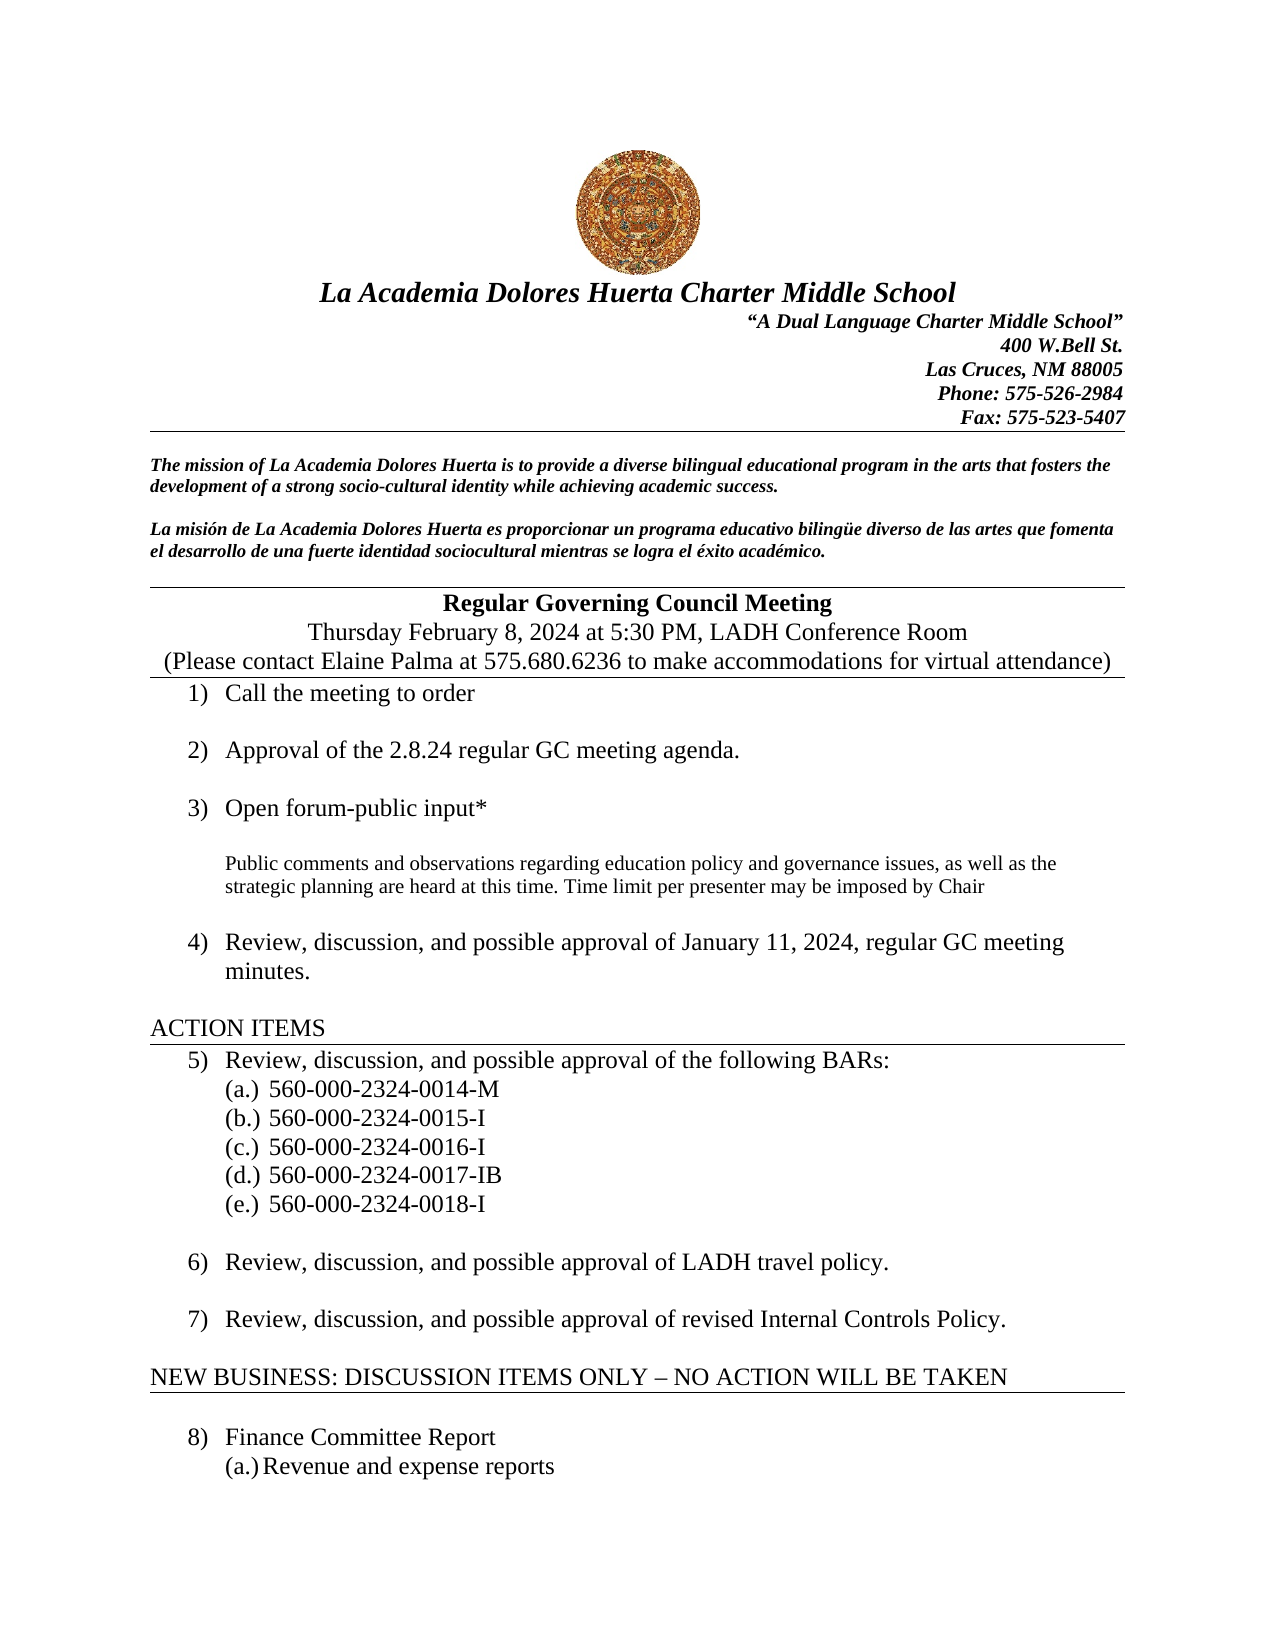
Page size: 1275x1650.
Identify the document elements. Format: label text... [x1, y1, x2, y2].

list Public comments and observations regarding education policy and governance issues, as well as the strategic planning are heard at this time. Time limit per presenter may be imposed by Chair [225, 850, 1125, 898]
text Phone: 575-526-2984 [150, 381, 1125, 405]
text Regular Governing Council Meeting [150, 588, 1125, 617]
list NEW BUSINESS: DISCUSSION ITEMS ONLY – NO ACTION WILL BE TAKEN [150, 1362, 1125, 1392]
list 560-000-2324-0014-M [225, 1074, 1125, 1103]
list Call the meeting to order [187, 678, 1125, 707]
text Thursday February 8, 2024 at 5:30 PM, LADH Conference Room [150, 617, 1125, 646]
text (Please contact Elaine Palma at 575.680.6236 to make accommodations for virtual attendance) [150, 646, 1125, 677]
list 560-000-2324-0017-IB [225, 1160, 1125, 1189]
text La misión de La Academia Dolores Huerta es proporcionar un programa educativo bilingüe diverso de las artes que fomenta el desarrollo de una fuerte identidad sociocultural mientras se logra el éxito académico. [150, 518, 1125, 561]
list Approval of the 2.8.24 regular GC meeting agenda. [187, 735, 1125, 764]
text 400 W.Bell St. [150, 333, 1125, 357]
list 560-000-2324-0016-I [225, 1132, 1125, 1160]
list Review, discussion, and possible approval of revised Internal Controls Policy. [187, 1304, 1125, 1333]
list Review, discussion, and possible approval of January 11, 2024, regular GC meeting minutes. [187, 927, 1125, 985]
list 560-000-2324-0015-I [225, 1103, 1125, 1132]
text Fax: 575-523-5407 [150, 405, 1125, 431]
picture [575, 150, 700, 275]
list Revenue and expense reports [225, 1451, 1125, 1480]
list Open forum-public input* [187, 793, 1125, 822]
list Review, discussion, and possible approval of LADH travel policy. [187, 1247, 1125, 1275]
text The mission of La Academia Dolores Huerta is to provide a diverse bilingual educational program in the arts that fosters the development of a strong socio-cultural identity while achieving academic success. [150, 453, 1125, 497]
text La Academia Dolores Huerta Charter Middle School [150, 275, 1125, 308]
list Finance Committee Report [187, 1422, 1125, 1451]
list 560-000-2324-0018-I [225, 1189, 1125, 1218]
list Review, discussion, and possible approval of the following BARs: [187, 1045, 1125, 1074]
text Las Cruces, NM 88005 [150, 357, 1125, 381]
text “A Dual Language Charter Middle School” [150, 308, 1125, 333]
list ACTION ITEMS [150, 1013, 1125, 1044]
